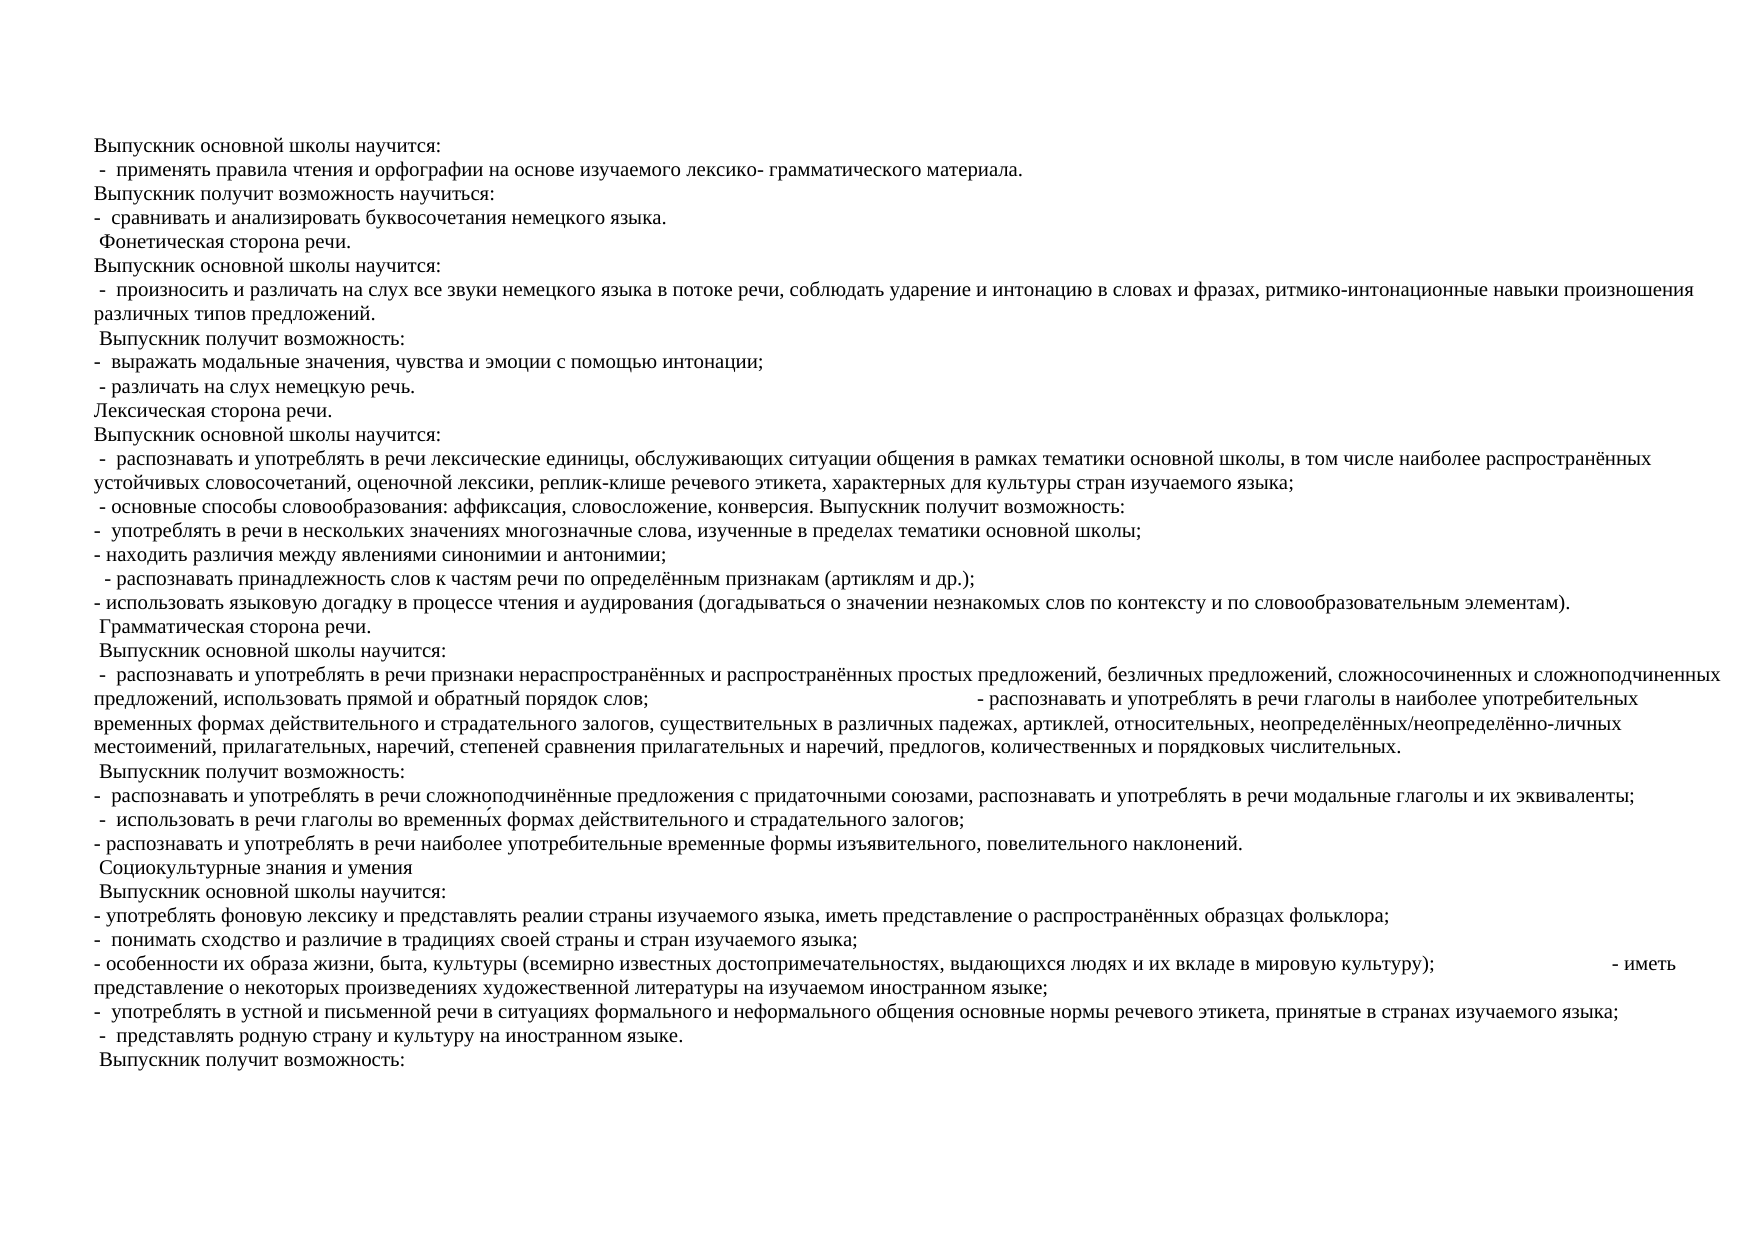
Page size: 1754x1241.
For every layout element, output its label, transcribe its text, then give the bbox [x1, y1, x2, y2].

text Выпускник основной школы научится: [94, 638, 1724, 662]
text - сравнивать и анализировать буквосочетания немецкого языка. [94, 205, 1724, 229]
text Выпускник получит возможность: [94, 1047, 1724, 1071]
text - использовать в речи глаголы во временны́х формах действительного и страдательного залогов; - распознавать и употреблять в речи наиболее употребительные временные формы изъявительного, повелительного наклонений. [94, 807, 1724, 855]
text - распознавать и употреблять в речи лексические единицы, обслуживающих ситуации общения в рамках тематики основной школы, в том числе наиболее распространённых устойчивых словосочетаний, оценочной лексики, реплик-клише речевого этикета, характерных для культуры стран изучаемого языка; [94, 446, 1724, 494]
text - распознавать и употреблять в речи сложноподчинённые предложения с придаточными союзами, распознавать и употреблять в речи модальные глаголы и их эквиваленты; [94, 783, 1724, 807]
text - различать на слух немецкую речь. [94, 373, 1724, 398]
text Социокультурные знания и умения [94, 855, 1724, 879]
text Выпускник получит возможность: [94, 758, 1724, 783]
text Выпускник основной школы научится: [94, 422, 1724, 446]
text Выпускник получит возможность научиться: [94, 181, 1724, 205]
text - произносить и различать на слух все звуки немецкого языка в потоке речи, соблюдать ударение и интонацию в словах и фразах, ритмико-интонационные навыки произношения различных типов предложений. [94, 277, 1724, 325]
text Выпускник основной школы научится: [94, 253, 1724, 277]
text Фонетическая сторона речи. [94, 229, 1724, 253]
text Выпускник получит возможность: [94, 325, 1724, 349]
text - представлять родную страну и культуру на иностранном языке. [94, 1023, 1724, 1047]
text Выпускник основной школы научится: [94, 879, 1724, 903]
text Выпускник основной школы научится: [94, 133, 1724, 157]
text - распознавать и употреблять в речи признаки нераспространённых и распространённых простых предложений, безличных предложений, сложносочиненных и сложноподчиненных предложений, использовать прямой и обратный порядок слов; - распознавать и употреблять в речи глаголы в наиболее употребительных временных формах действительного и страдательного залогов, существительных в различных падежах, артиклей, относительных, неопределённых/неопределённо-личных местоимений, прилагательных, наречий, степеней сравнения прилагательных и наречий, предлогов, количественных и порядковых числительных. [94, 662, 1724, 758]
text - распознавать принадлежность слов к частям речи по определённым признакам (артиклям и др.); - использовать языковую догадку в процессе чтения и аудирования (догадываться о значении незнакомых слов по контексту и по словообразовательным элементам). [94, 566, 1724, 614]
text Лексическая сторона речи. [94, 398, 1724, 422]
text - основные способы словообразования: аффиксация, словосложение, конверсия. Выпускник получит возможность: [94, 494, 1724, 518]
text - особенности их образа жизни, быта, культуры (всемирно известных достопримечательностях, выдающихся людях и их вкладе в мировую культуру); - иметь представление о некоторых произведениях художественной литературы на изучаемом иностранном языке; - употреблять в устной и письменной речи в ситуациях формального и неформального общения основные нормы речевого этикета, принятые в странах изучаемого языка; [94, 951, 1724, 1023]
text - выражать модальные значения, чувства и эмоции с помощью интонации; [94, 349, 1724, 373]
text Грамматическая сторона речи. [94, 614, 1724, 638]
text - употреблять в речи в нескольких значениях многозначные слова, изученные в пределах тематики основной школы; - находить различия между явлениями синонимии и антонимии; [94, 518, 1724, 566]
text - применять правила чтения и орфографии на основе изучаемого лексико- грамматического материала. [94, 157, 1724, 181]
text - употреблять фоновую лексику и представлять реалии страны изучаемого языка, иметь представление о распространённых образцах фольклора; - понимать сходство и различие в традициях своей страны и стран изучаемого языка; [94, 903, 1724, 951]
